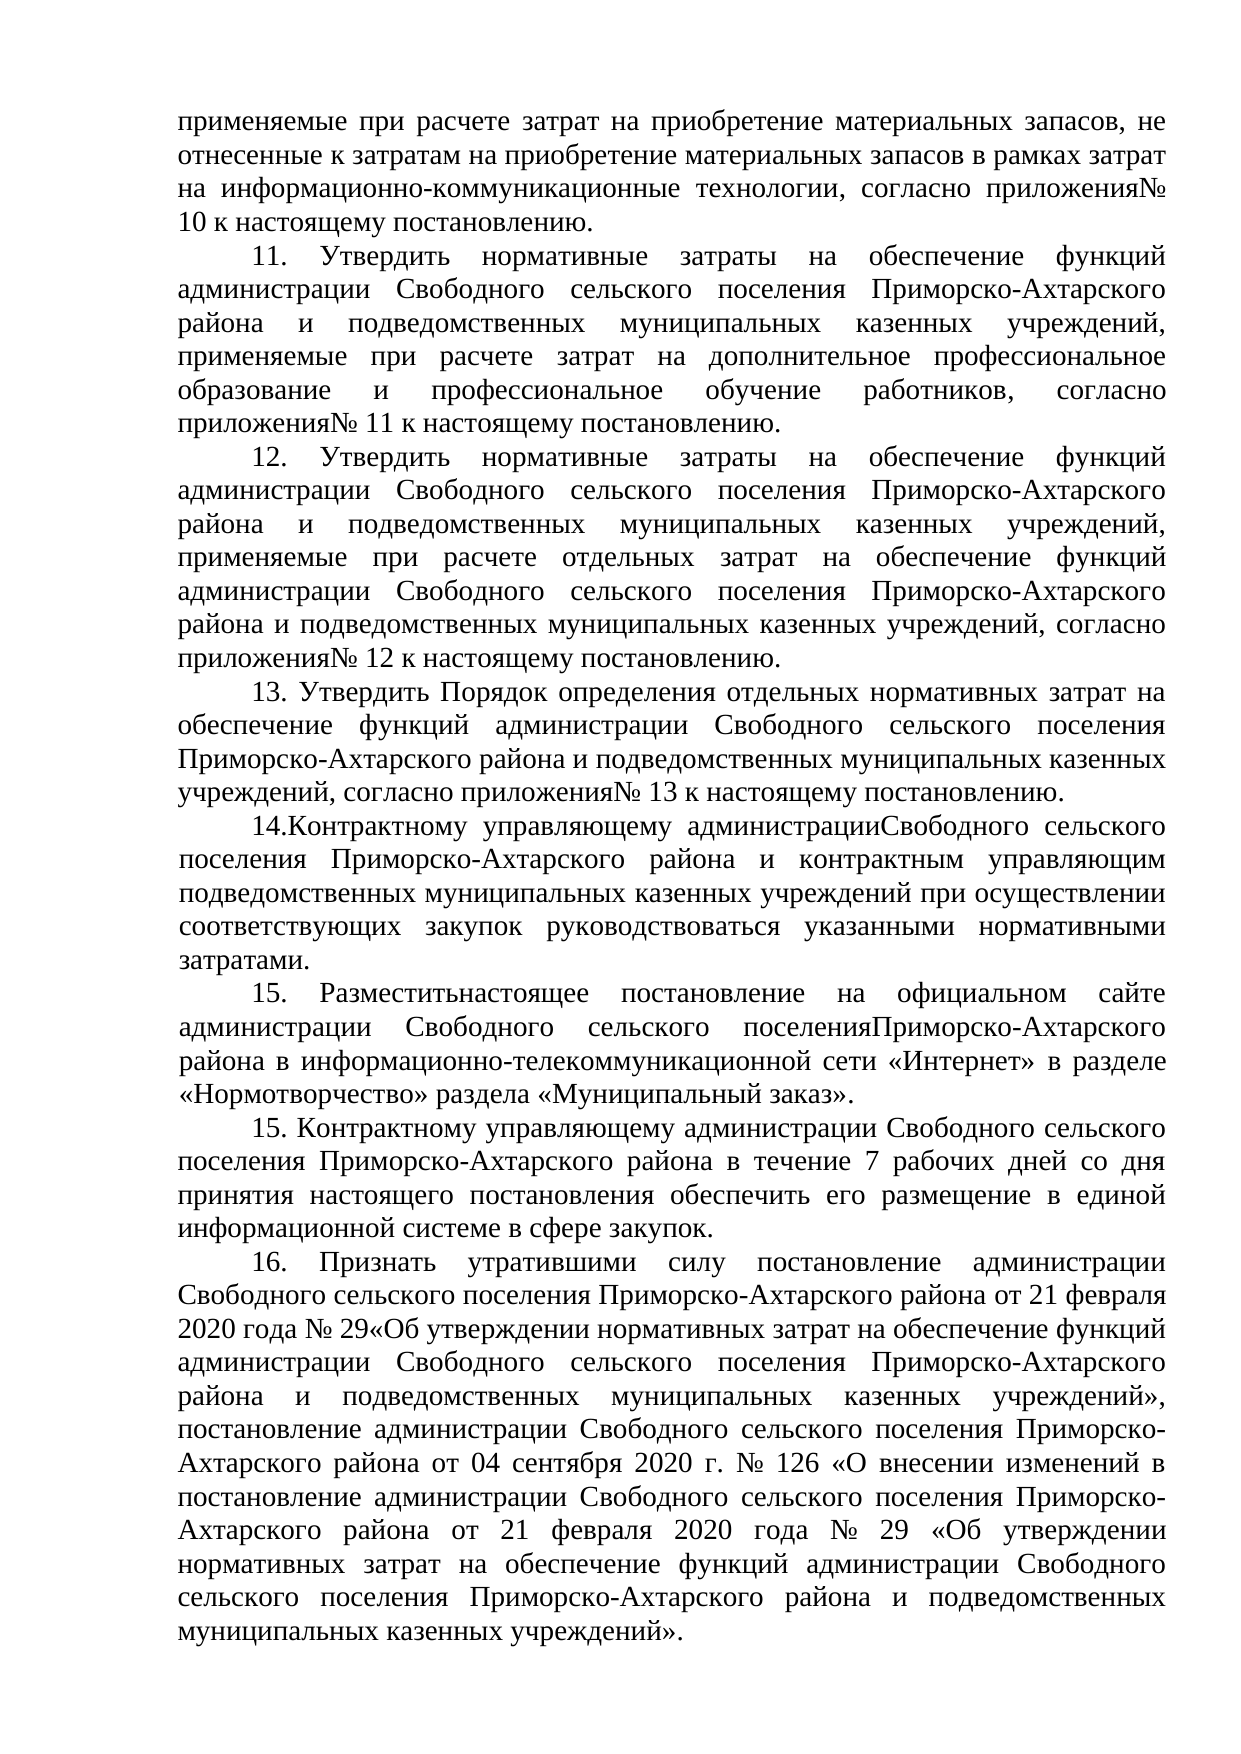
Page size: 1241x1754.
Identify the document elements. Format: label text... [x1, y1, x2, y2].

text 13. Утвердить Порядок определения отдельных нормативных затрат на обеспечение функций администрации Свободного сельского поселения Приморско-Ахтарского района и подведомственных муниципальных казенных учреждений, согласно приложения№ 13 к настоящему постановлению. [177, 674, 1167, 808]
text 14.Контрактному управляющему администрацииСвободного сельского поселения Приморско-Ахтарского района и контрактным управляющим подведомственных муниципальных казенных учреждений при осуществлении соответствующих закупок руководствоваться указанными нормативными затратами. [178, 808, 1167, 976]
text 15. Контрактному управляющему администрации Свободного сельского поселения Приморско-Ахтарского района в течение 7 рабочих дней со дня принятия настоящего постановления обеспечить его размещение в единой информационной системе в сфере закупок. [177, 1110, 1167, 1244]
text 16. Признать утратившими силу постановление администрации Свободного сельского поселения Приморско-Ахтарского района от 21 февраля 2020 года № 29«Об утверждении нормативных затрат на обеспечение функций администрации Свободного сельского поселения Приморско-Ахтарского района и подведомственных муниципальных казенных учреждений», постановление администрации Свободного сельского поселения Приморско-Ахтарского района от 04 сентября 2020 г. № 126 «О внесении изменений в постановление администрации Свободного сельского поселения Приморско-Ахтарского района от 21 февраля 2020 года № 29 «Об утверждении нормативных затрат на обеспечение функций администрации Свободного сельского поселения Приморско-Ахтарского района и подведомственных муниципальных казенных учреждений». [177, 1244, 1167, 1646]
text 12. Утвердить нормативные затраты на обеспечение функций администрации Свободного сельского поселения Приморско-Ахтарского района и подведомственных муниципальных казенных учреждений, применяемые при расчете отдельных затрат на обеспечение функций администрации Свободного сельского поселения Приморско-Ахтарского района и подведомственных муниципальных казенных учреждений, согласно приложения№ 12 к настоящему постановлению. [177, 439, 1167, 674]
text 11. Утвердить нормативные затраты на обеспечение функций администрации Свободного сельского поселения Приморско-Ахтарского района и подведомственных муниципальных казенных учреждений, применяемые при расчете затрат на дополнительное профессиональное образование и профессиональное обучение работников, согласно приложения№ 11 к настоящему постановлению. [177, 238, 1167, 439]
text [177, 103, 1167, 238]
text 15. Разместитьнастоящее постановление на официальном сайте администрации Свободного сельского поселенияПриморско-Ахтарского района в информационно-телекоммуникационной сети «Интернет» в разделе «Нормотворчество» раздела «Муниципальный заказ». [178, 976, 1167, 1110]
